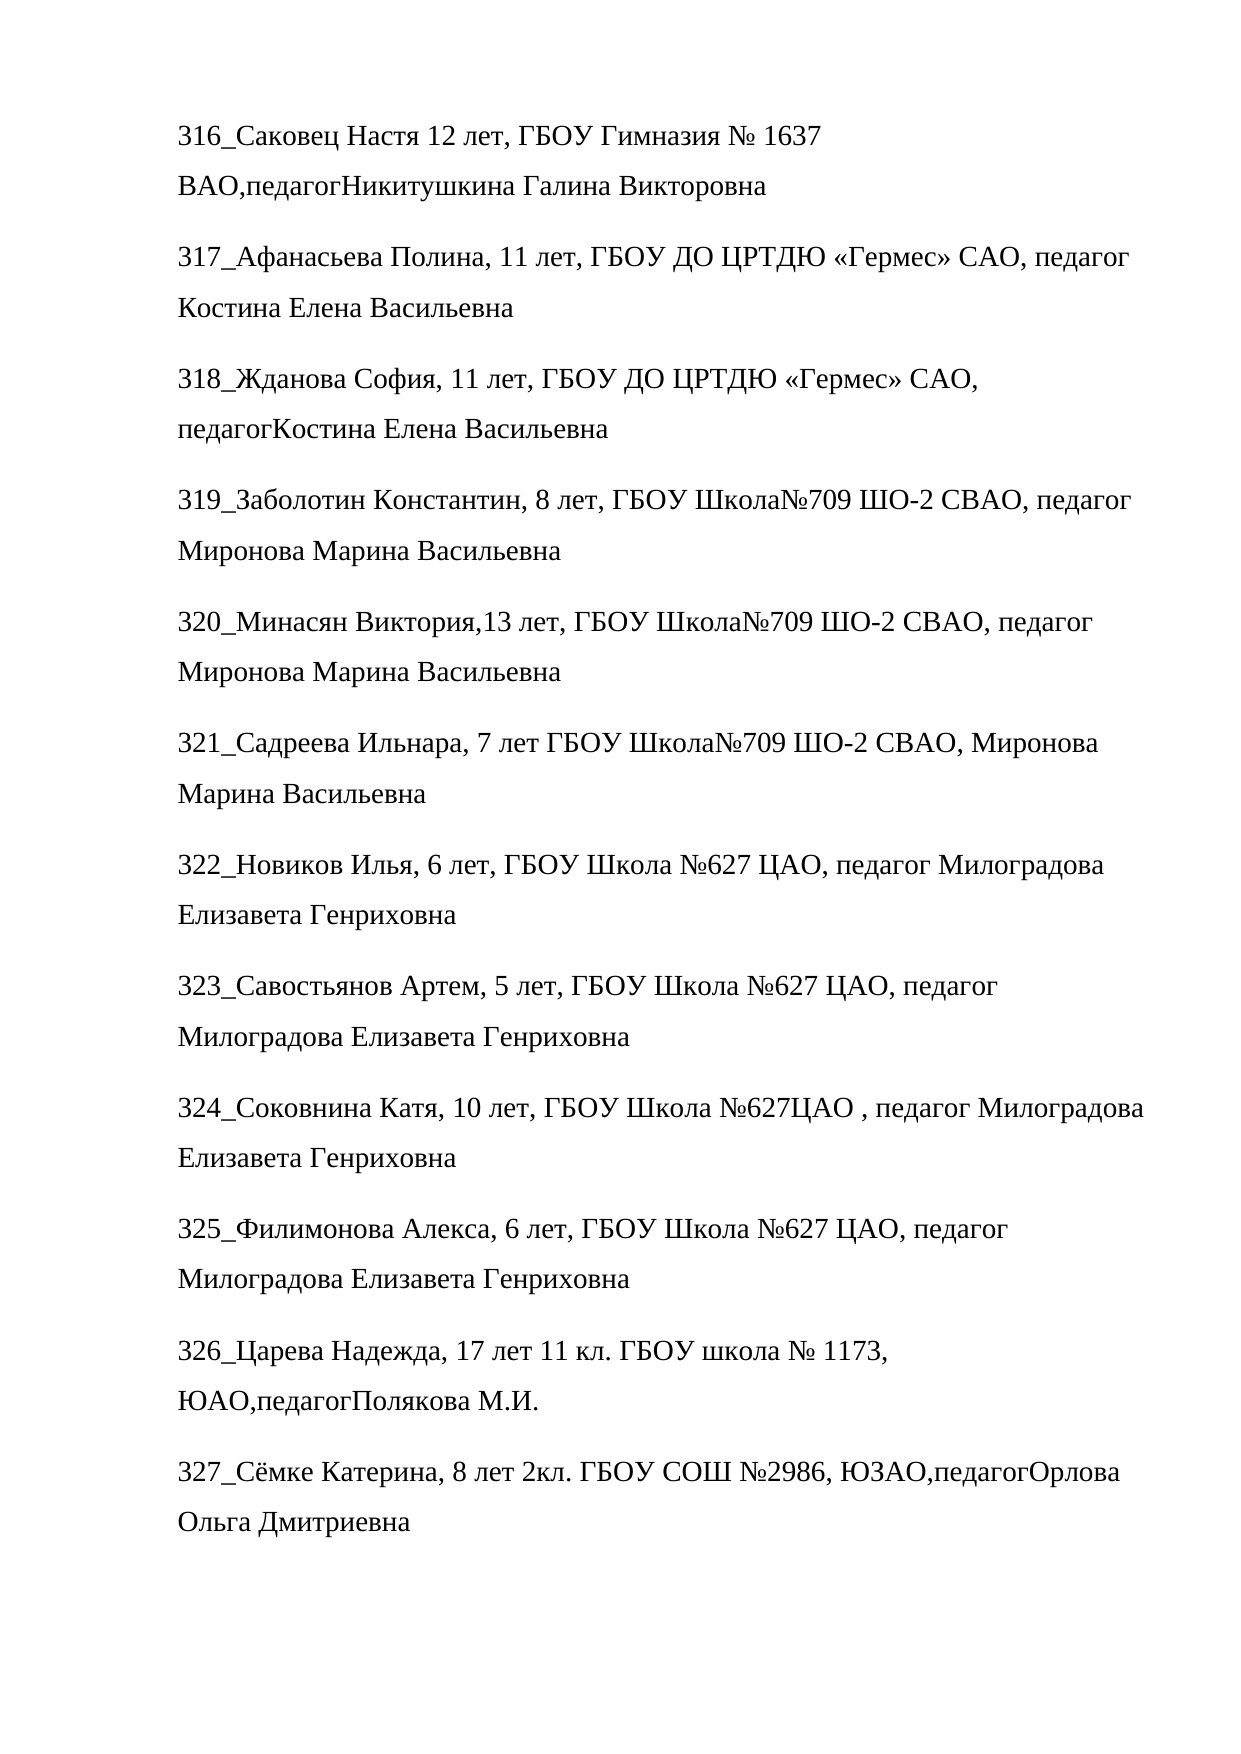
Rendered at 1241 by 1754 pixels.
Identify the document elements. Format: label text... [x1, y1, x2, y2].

text 326_Царева Надежда, 17 лет 11 кл. ГБОУ школа № 1173, ЮАО,педагогПолякова М.И. [177, 1333, 1152, 1417]
text 323_Савостьянов Артем, 5 лет, ГБОУ Школа №627 ЦАО, педагог Милоградова Елизавета Генриховна [177, 968, 1152, 1052]
text 318_Жданова София, 11 лет, ГБОУ ДО ЦРТДЮ «Гермес» САО, педагогКостина Елена Васильевна [177, 361, 1152, 445]
text 319_Заболотин Константин, 8 лет, ГБОУ Школа№709 ШО-2 СВАО, педагог Миронова Марина Васильевна [177, 482, 1152, 566]
text 327_Сёмке Катерина, 8 лет 2кл. ГБОУ СОШ №2986, ЮЗАО,педагогОрлова Ольга Дмитриевна [177, 1454, 1152, 1538]
text 316_Саковец Настя 12 лет, ГБОУ Гимназия № 1637 ВАО,педагогНикитушкина Галина Викторовна [177, 118, 1152, 202]
text 321_Садреева Ильнара, 7 лет ГБОУ Школа№709 ШО-2 СВАО, Миронова Марина Васильевна [177, 725, 1152, 809]
text 322_Новиков Илья, 6 лет, ГБОУ Школа №627 ЦАО, педагог Милоградова Елизавета Генриховна [177, 847, 1152, 931]
text 320_Минасян Виктория,13 лет, ГБОУ Школа№709 ШО-2 СВАО, педагог Миронова Марина Васильевна [177, 604, 1152, 688]
text 324_Соковнина Катя, 10 лет, ГБОУ Школа №627ЦАО , педагог Милоградова Елизавета Генриховна [177, 1090, 1152, 1174]
text 317_Афанасьева Полина, 11 лет, ГБОУ ДО ЦРТДЮ «Гермес» САО, педагог Костина Елена Васильевна [177, 239, 1152, 323]
text 325_Филимонова Алекса, 6 лет, ГБОУ Школа №627 ЦАО, педагог Милоградова Елизавета Генриховна [177, 1211, 1152, 1295]
